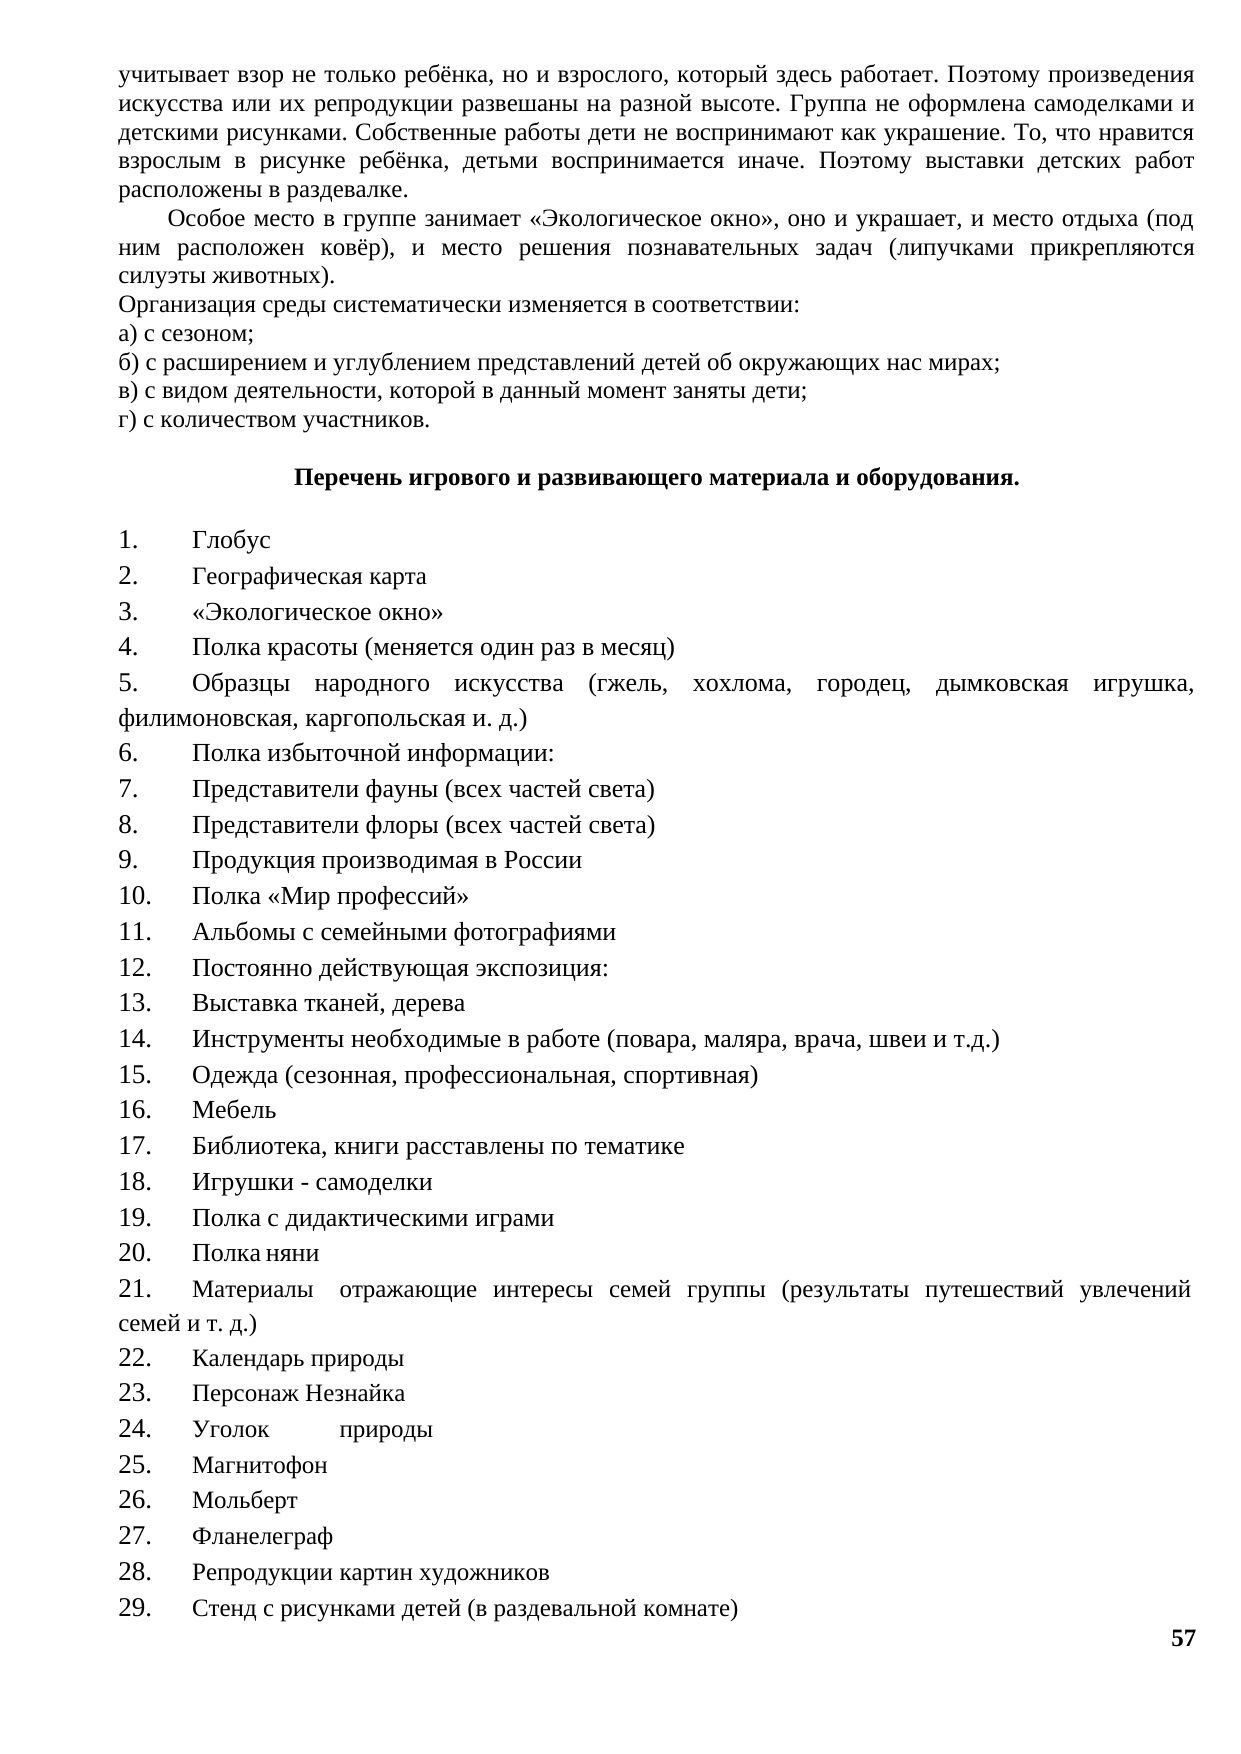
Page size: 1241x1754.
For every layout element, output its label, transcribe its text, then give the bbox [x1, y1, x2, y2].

text Особое место в группе занимает «Экологическое окно», оно и украшает, и место отдыха (под ним расположен ковёр), и место решения познавательных задач (липучками прикрепляются силуэты животных). [118, 203, 1196, 289]
list Репродукции картин художников [118, 1555, 1196, 1586]
list Материалы отражающие интересы семей группы (результаты путешествий увлечений семей и т. д.) [118, 1272, 1192, 1336]
text Перечень игрового и развивающего материала и оборудования. [118, 462, 1196, 490]
list Представители флоры (всех частей света) [118, 808, 1196, 839]
list Одежда (сезонная, профессиональная, спортивная) [118, 1058, 1196, 1089]
list Магнитофон [118, 1448, 1196, 1479]
list Игрушки - самоделки [118, 1165, 1196, 1196]
list Продукция производимая в России [118, 843, 1196, 875]
list Календарь природы [118, 1341, 1196, 1372]
list Географическая карта [118, 559, 1196, 590]
list Полка «Мир профессий» [118, 879, 1196, 910]
list Глобус [118, 523, 1196, 554]
list Образцы народного искусства (гжель, хохлома, городец, дымковская игрушка, филимоновская, каргопольская и. д.) [118, 666, 1196, 732]
list Фланелеграф [118, 1519, 1196, 1551]
text г) с количеством участников. [118, 404, 1196, 433]
list Представители фауны (всех частей света) [118, 772, 1196, 803]
list Полка няни [118, 1237, 1196, 1268]
list Полка избыточной информации: [118, 736, 1196, 767]
list Мебель [118, 1094, 1196, 1125]
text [118, 59, 1196, 203]
list Библиотека, книги расставлены по тематике [118, 1129, 1196, 1161]
list Постоянно действующая экспозиция: [118, 951, 1196, 982]
text Организация среды систематически изменяется в соответствии: [118, 289, 1196, 318]
list Персонаж Незнайка [118, 1376, 1196, 1408]
list Полка красоты (меняется один раз в месяц) [118, 631, 1196, 662]
text б) с расширением и углублением представлений детей об окружающих нас мирах; [118, 347, 1196, 375]
list Выставка тканей, дерева [118, 986, 1196, 1018]
list Стенд с рисунками детей (в раздевальной комнате) [118, 1591, 1196, 1622]
list Уголок природы [118, 1412, 1196, 1443]
text в) с видом деятельности, которой в данный момент заняты дети; [118, 375, 1196, 404]
list Инструменты необходимые в работе (повара, маляра, врача, швеи и т.д.) [118, 1022, 1196, 1053]
list Мольберт [118, 1484, 1196, 1515]
text а) с сезоном; [118, 318, 1196, 347]
list Альбомы с семейными фотографиями [118, 915, 1196, 946]
list Полка с дидактическими играми [118, 1201, 1196, 1232]
list «Экологическое окно» [118, 595, 1196, 626]
